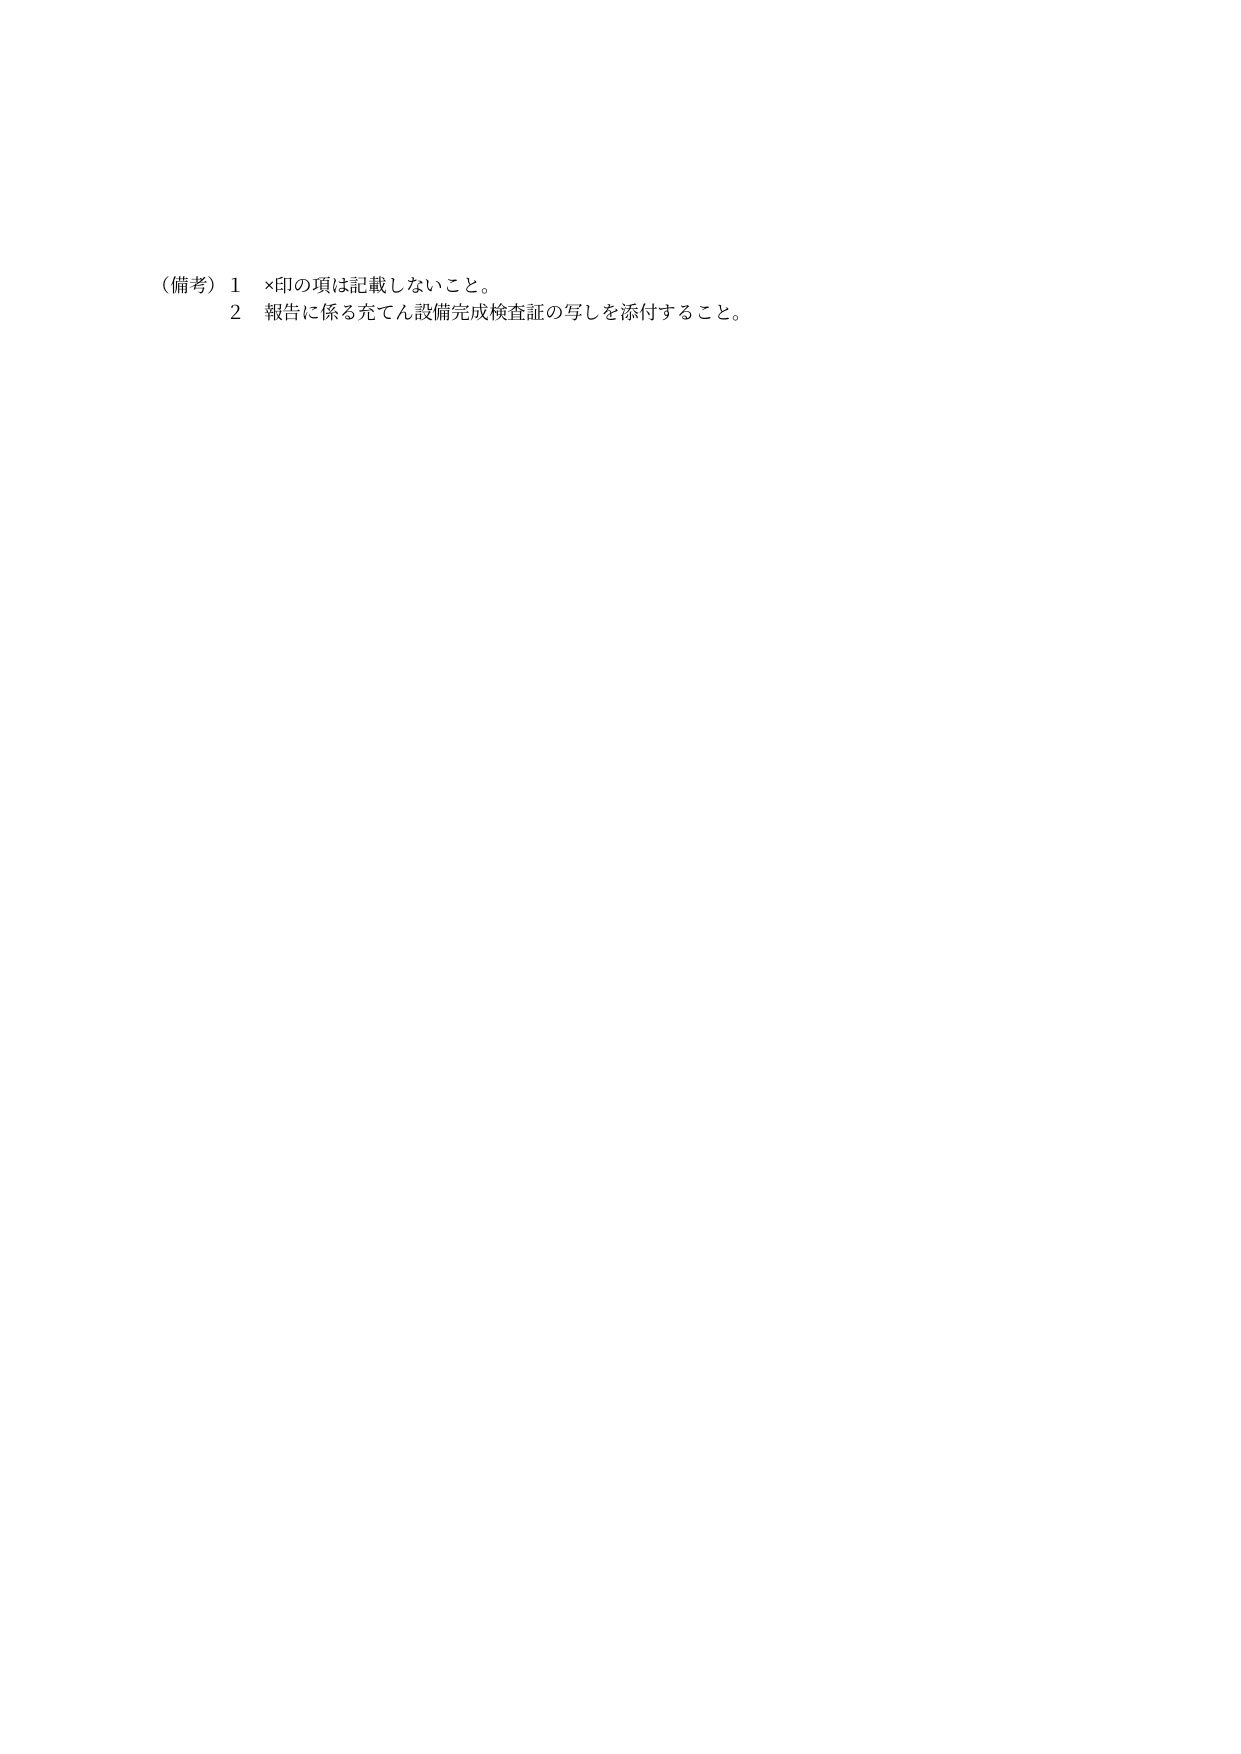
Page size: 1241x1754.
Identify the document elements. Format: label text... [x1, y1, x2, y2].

text （備考）１ ×印の項は記載しないこと。 [151, 271, 1118, 298]
text ２ 報告に係る充てん設備完成検査証の写しを添付すること。 [151, 298, 1118, 325]
